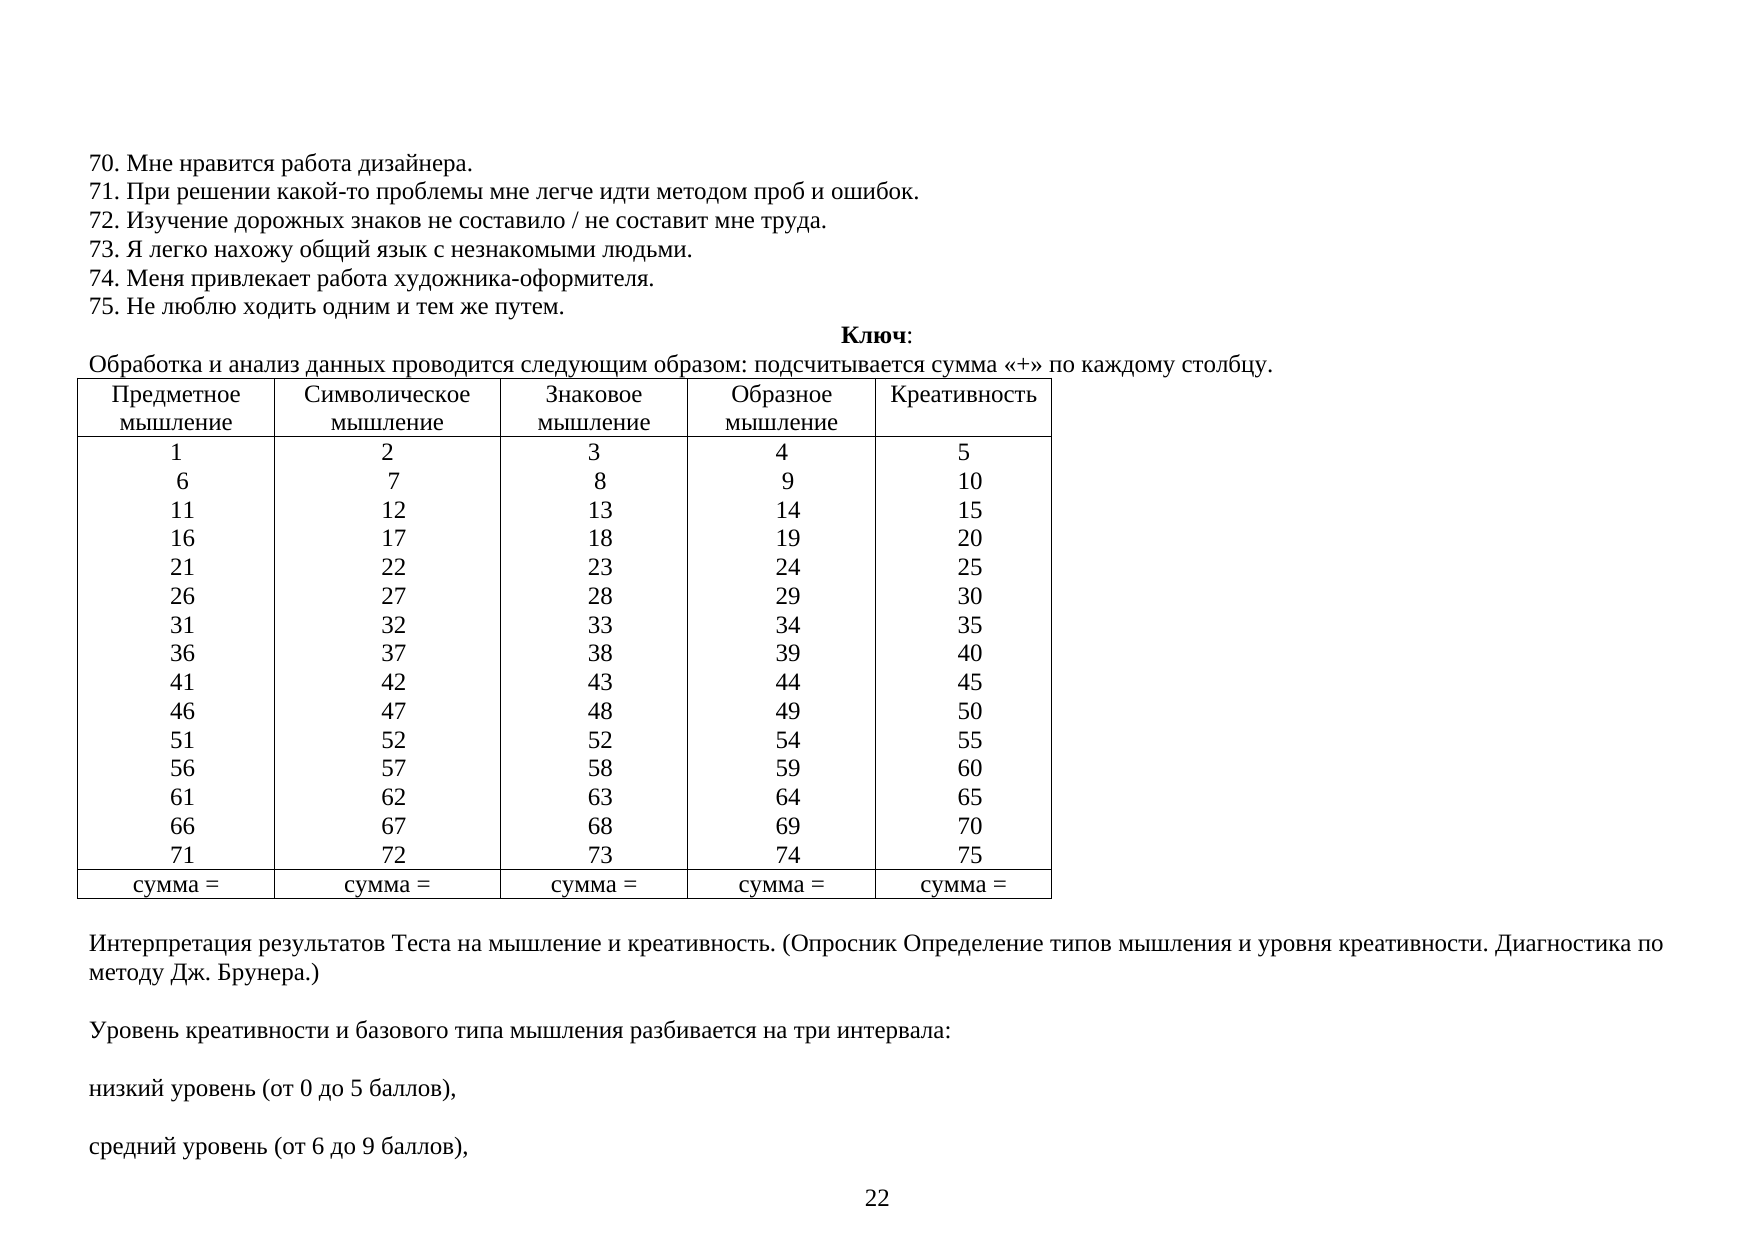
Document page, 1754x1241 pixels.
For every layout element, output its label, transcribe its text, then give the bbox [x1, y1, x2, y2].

table_cell сумма = [876, 870, 1051, 898]
table_cell 5 10 15 20 25 30 35 40 45 50 55 60 65 70 75 [876, 437, 1051, 868]
table_header Креативность [876, 379, 1051, 436]
text Ключ: [89, 320, 1665, 349]
table_header Образное мышление [688, 379, 875, 436]
table_cell 1 6 11 16 21 26 31 36 41 46 51 56 61 66 71 [78, 437, 274, 868]
table_cell сумма = [501, 870, 687, 898]
text Уровень креативности и базового типа мышления разбивается на три интервала: [89, 1015, 1665, 1044]
table_cell 4 9 14 19 24 29 34 39 44 49 54 59 64 69 74 [688, 437, 875, 868]
text средний уровень (от 6 до 9 баллов), [89, 1131, 1665, 1160]
table_header Символическое мышление [275, 379, 500, 436]
table_cell сумма = [275, 870, 500, 898]
table_cell 3 8 13 18 23 28 33 38 43 48 52 58 63 68 73 [501, 437, 687, 868]
table_cell сумма = [78, 870, 274, 898]
text Обработка и анализ данных проводится следующим образом: подсчитывается сумма «+» по каждому столбцу. [89, 349, 1665, 378]
table_cell сумма = [688, 870, 875, 898]
table_header Знаковое мышление [501, 379, 687, 436]
text Интерпретация результатов Теста на мышление и креативность. (Опросник Определение типов мышления и уровня креативности. Диагностика по методу Дж. Брунера.) [89, 928, 1665, 986]
table_cell 2 7 12 17 22 27 32 37 42 47 52 57 62 67 72 [275, 437, 500, 868]
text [89, 148, 1665, 320]
table_header Предметное мышление [78, 379, 274, 436]
text низкий уровень (от 0 до 5 баллов), [89, 1073, 1665, 1102]
